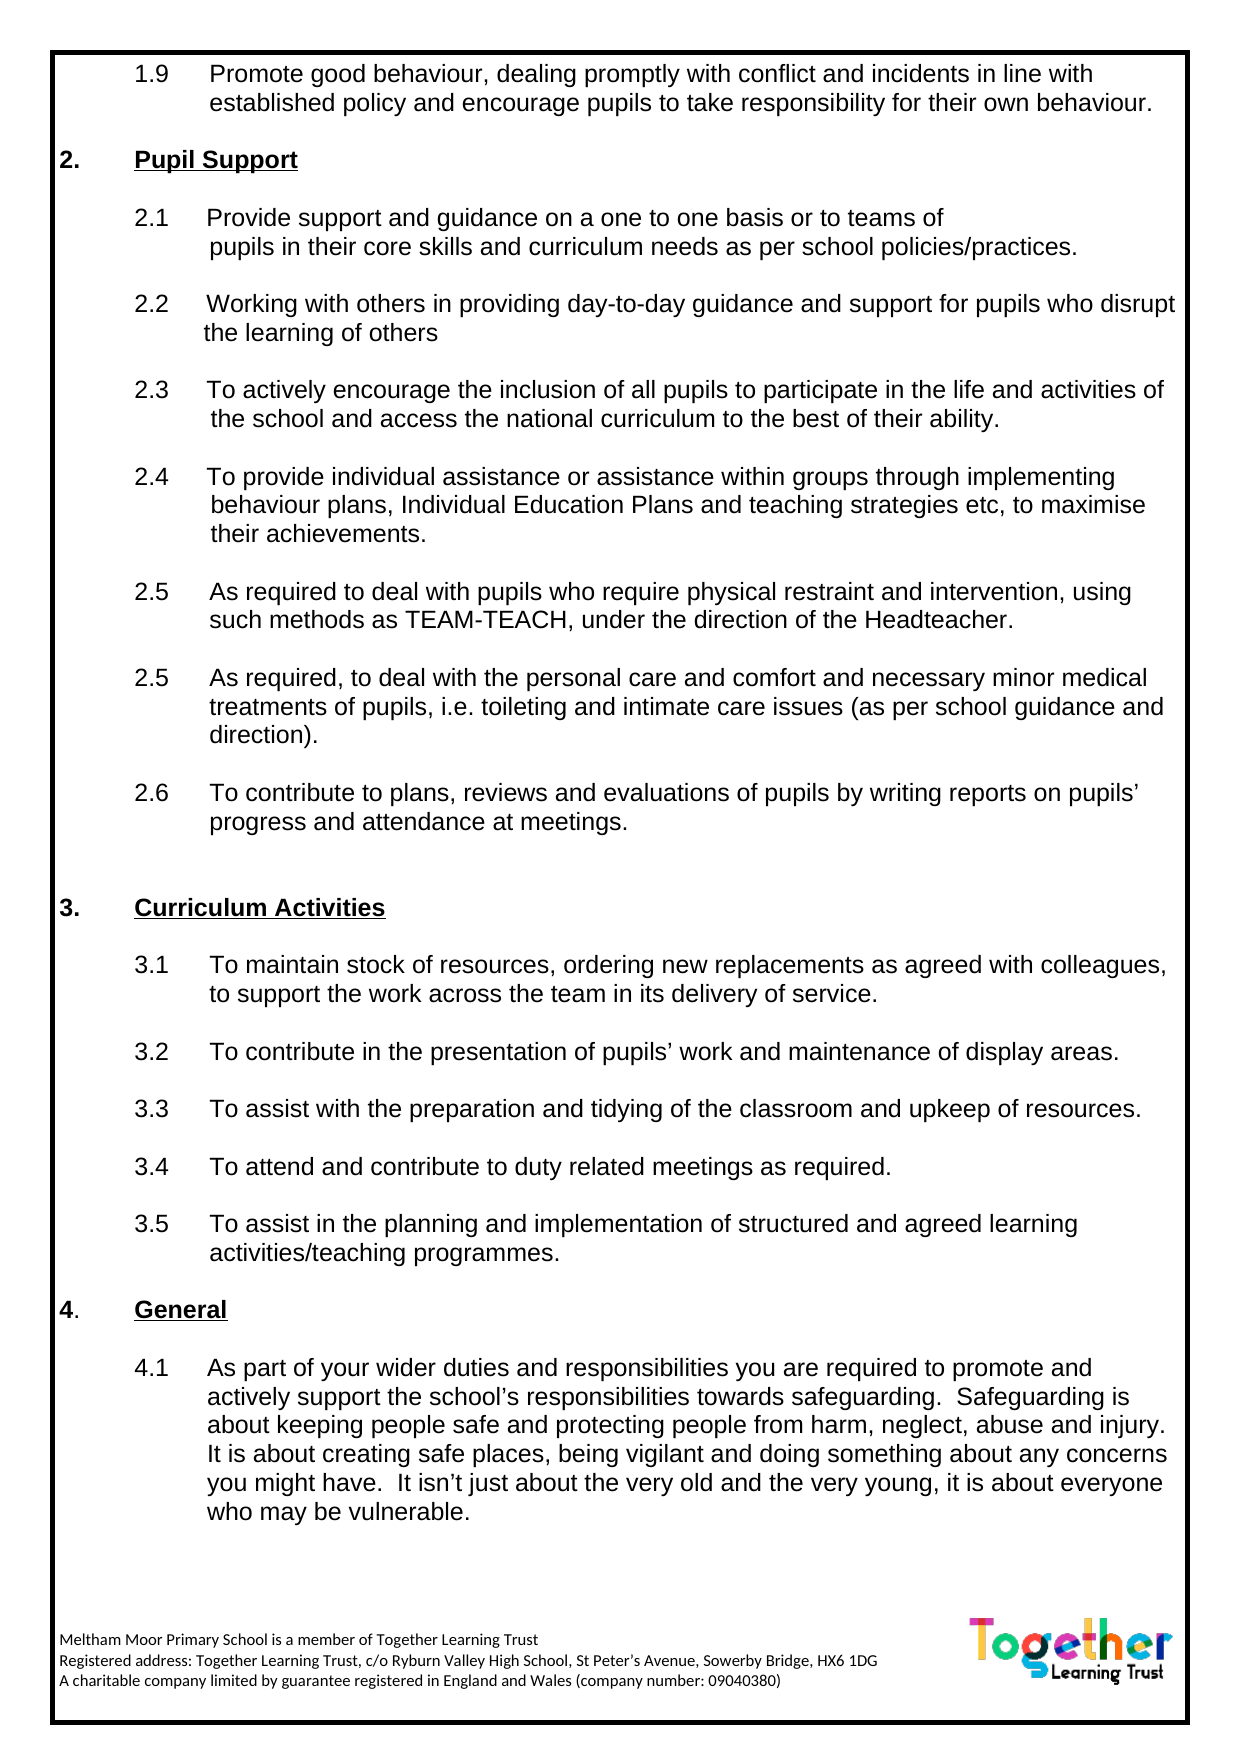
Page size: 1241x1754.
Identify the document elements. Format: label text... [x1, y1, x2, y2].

text 4. General [59, 1295, 1181, 1324]
list Provide support and guidance on a one to one basis or to teams of [134, 203, 1181, 232]
text 1.9 Promote good behaviour, dealing promptly with conflict and incidents in line with established policy and encourage pupils to take responsibility for their own behaviour. [134, 59, 1181, 117]
text the learning of others [134, 318, 1181, 347]
list To contribute in the presentation of pupils’ work and maintenance of display areas. [134, 1037, 1181, 1065]
text their achievements. [134, 519, 1181, 548]
list To provide individual assistance or assistance within groups through implementing [134, 462, 1181, 490]
text 2.5 As required, to deal with the personal care and comfort and necessary minor medical treatments of pupils, i.e. toileting and intimate care issues (as per school guidance and direction). [134, 663, 1181, 749]
text pupils in their core skills and curriculum needs as per school policies/practices. [209, 232, 1181, 260]
text 2.6 To contribute to plans, reviews and evaluations of pupils by writing reports on pupils’ progress and attendance at meetings. [134, 778, 1181, 835]
list To attend and contribute to duty related meetings as required. [134, 1152, 1181, 1180]
list As required to deal with pupils who require physical restraint and intervention, using such methods as -TEACH, under the direction of the Headteacher. [134, 577, 1181, 634]
list Working with others in providing day-to-day guidance and support for pupils who disrupt [134, 289, 1181, 318]
text 2. Pupil Support [59, 145, 1181, 174]
list To maintain stock of resources, ordering new replacements as agreed with colleagues, to support the work across the team in its delivery of service. [134, 950, 1181, 1008]
text the school and access the national curriculum to the best of their ability. [134, 404, 1181, 433]
picture [963, 1610, 1182, 1693]
text behaviour plans, Individual Education Plans and teaching strategies etc, to maximise [134, 490, 1181, 519]
list To actively encourage the inclusion of all pupils to participate in the life and activities of [134, 375, 1181, 404]
text 4.1 As part of your wider duties and responsibilities you are required to promote and actively support the school’s responsibilities towards safeguarding. Safeguarding is about keeping people safe and protecting people from harm, neglect, abuse and injury. It is about creating safe places, being vigilant and doing something about any concerns you might have. It isn’t just about the very old and the very young, it is about everyone who may be vulnerable. [134, 1353, 1181, 1525]
text 3.5 To assist in the planning and implementation of structured and agreed learning activities/teaching programmes. [134, 1209, 1181, 1267]
text 3. Curriculum Activities [59, 893, 1181, 922]
list To assist with the preparation and tidying of the classroom and upkeep of resources. [134, 1094, 1181, 1123]
